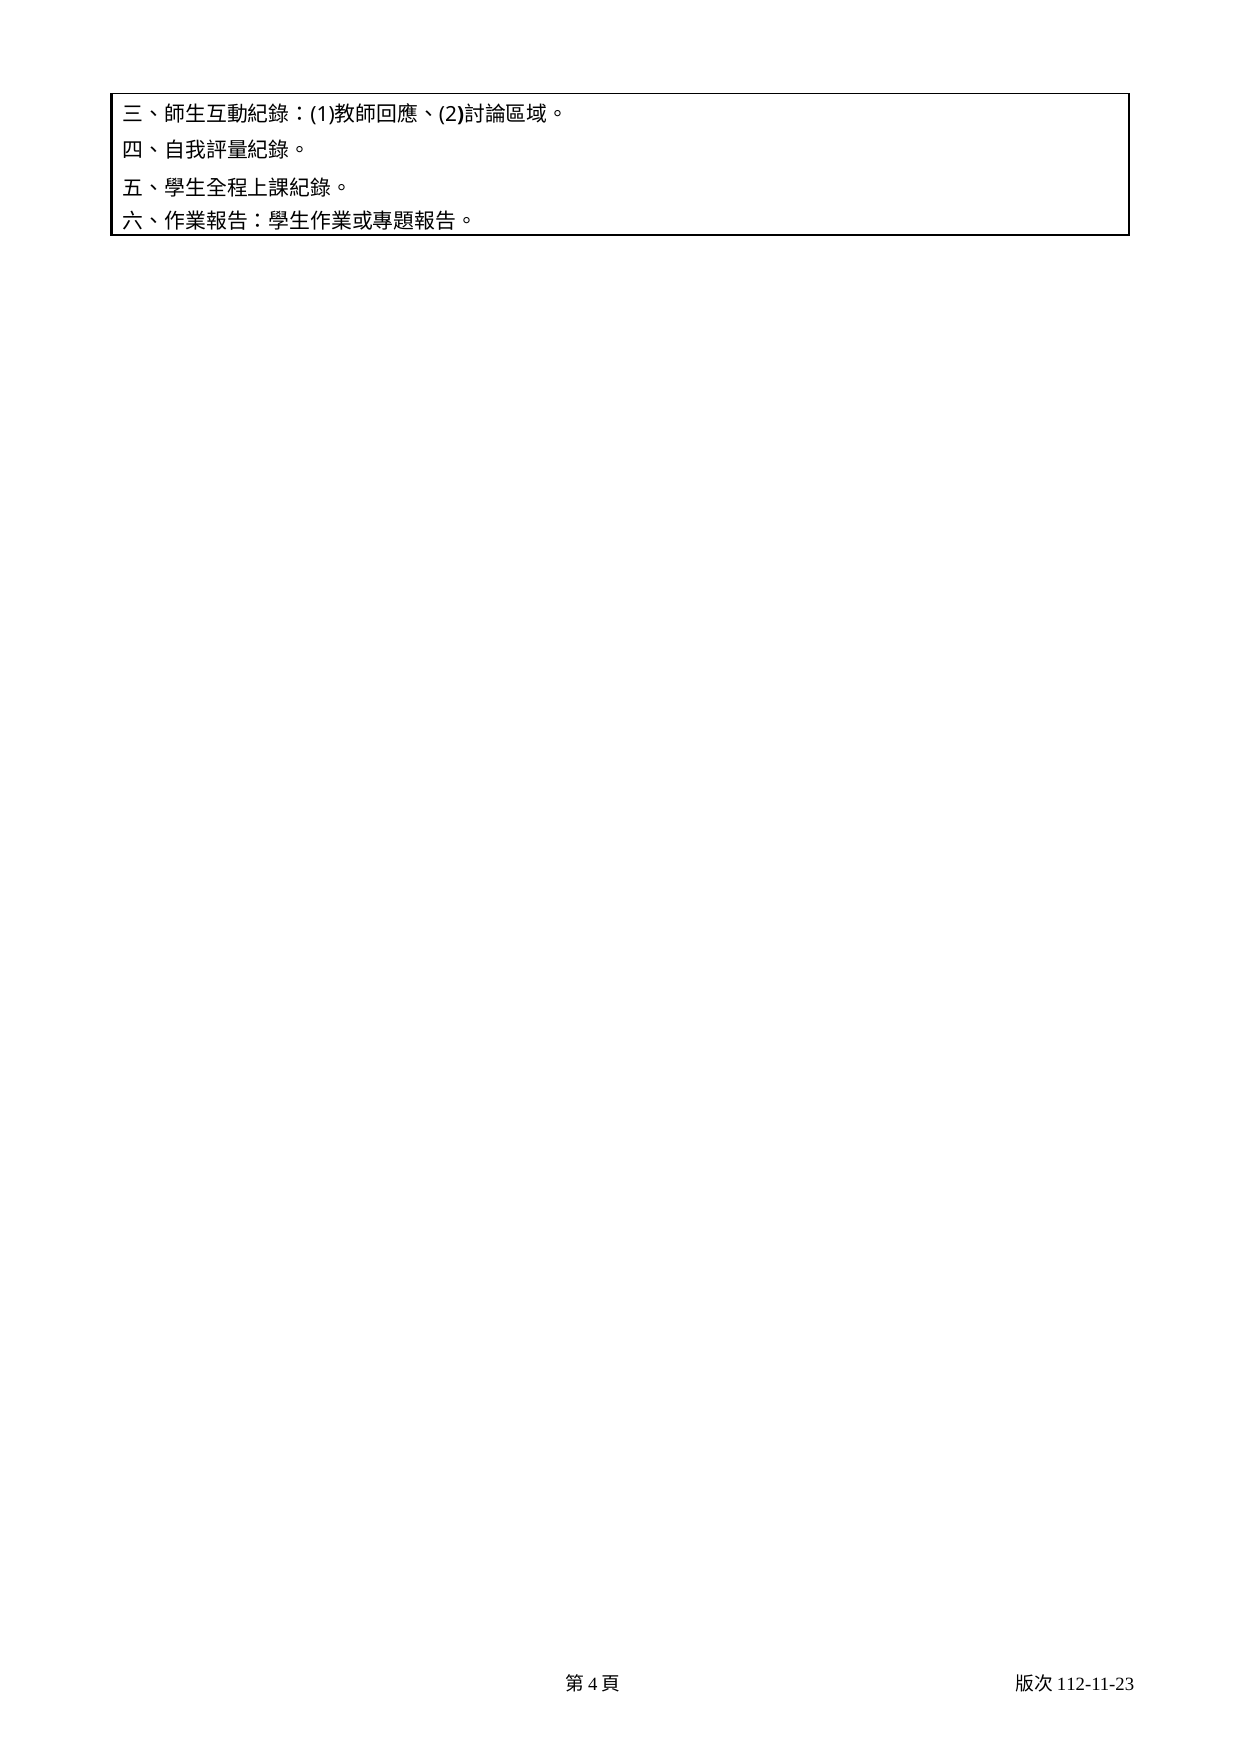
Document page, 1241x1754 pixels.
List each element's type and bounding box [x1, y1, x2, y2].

table_cell [113, 94, 1128, 234]
